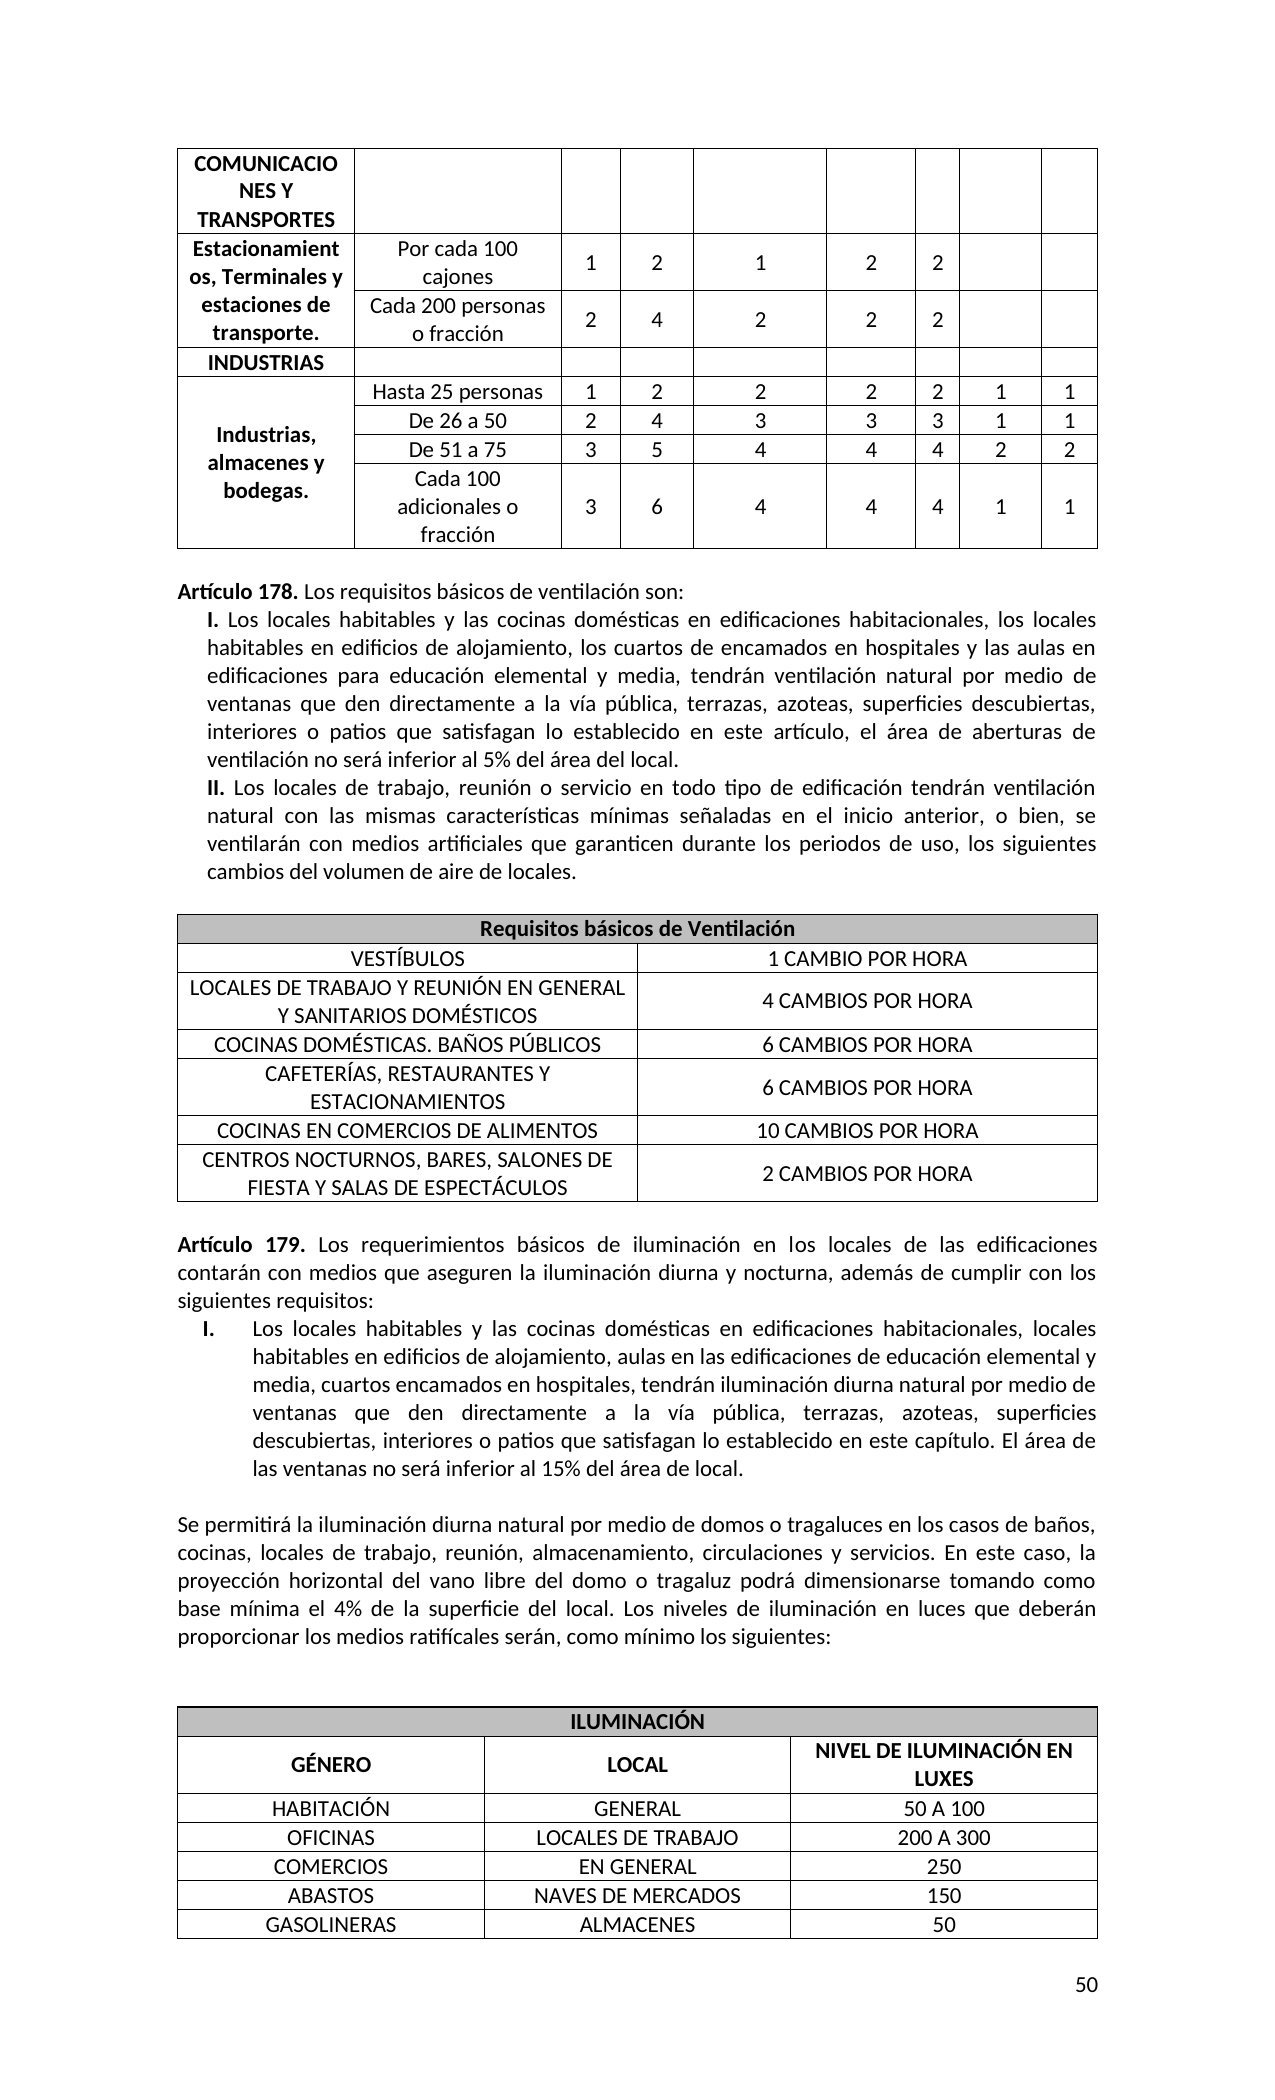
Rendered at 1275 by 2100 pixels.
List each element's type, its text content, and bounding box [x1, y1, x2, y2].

table_cell [827, 348, 915, 376]
table_cell 3 [827, 406, 915, 434]
table_cell 3 [562, 435, 620, 463]
table_cell 250 [791, 1852, 1097, 1880]
table_cell 2 [916, 291, 959, 347]
table_cell [960, 234, 1041, 290]
table_header ILUMINACIÓN [178, 1708, 1097, 1736]
table_cell LOCALES DE TRABAJO [485, 1823, 790, 1851]
table_cell 1 [562, 377, 620, 405]
table_cell Cada 200 personas o fracción [355, 291, 561, 347]
table_cell [916, 348, 959, 376]
text Se permitirá la iluminación diurna natural por medio de domos o tragaluces en los casos de baños, cocinas, locales de trabajo, reunión, almacenamiento, circulaciones y servicios. En este caso, la proyección horizontal del vano libre del domo o tragaluz podrá dimensionarse tomando como base mínima el 4% de la superficie del local. Los niveles de iluminación en luces que deberán proporcionar los medios ratifícales serán, como mínimo los siguientes: [177, 1510, 1098, 1650]
table_cell 150 [791, 1881, 1097, 1909]
table_cell 3 [916, 406, 959, 434]
table_cell 1 CAMBIO POR HORA [638, 944, 1097, 972]
table_cell 3 [562, 464, 620, 548]
table_cell 2 [827, 377, 915, 405]
table_cell [916, 149, 959, 233]
table_cell [355, 348, 561, 376]
list Los locales habitables y las cocinas domésticas en edificaciones habitacionales, locales habitables en edificios de alojamiento, aulas en las edificaciones de educación elemental y media, cuartos encamados en hospitales, tendrán iluminación diurna natural por medio de ventanas que den directamente a la vía pública, terrazas, azoteas, superficies descubiertas, interiores o patios que satisfagan lo establecido en este capítulo. El área de las ventanas no será inferior al 15% del área de local. [215, 1314, 1098, 1482]
table_cell 4 [916, 464, 959, 548]
table_cell COMUNICACIONES Y TRANSPORTES [178, 149, 354, 233]
table_cell Industrias, almacenes y bodegas. [178, 377, 354, 548]
table_cell 1 [694, 234, 826, 290]
table_cell CAFETERÍAS, RESTAURANTES Y ESTACIONAMIENTOS [178, 1059, 637, 1115]
table_cell 2 [621, 377, 693, 405]
table_cell [562, 348, 620, 376]
table_cell 50 [791, 1910, 1097, 1938]
table_cell [562, 149, 620, 233]
table_cell 4 [694, 435, 826, 463]
table_cell LOCAL [485, 1737, 790, 1793]
table_cell 4 [621, 406, 693, 434]
table_cell COCINAS DOMÉSTICAS. BAÑOS PÚBLICOS [178, 1030, 637, 1058]
text II. Los locales de trabajo, reunión o servicio en todo tipo de edificación tendrán ventilación natural con las mismas características mínimas señaladas en el inicio anterior, o bien, se ventilarán con medios artificiales que garanticen durante los periodos de uso, los siguientes cambios del volumen de aire de locales. [207, 773, 1098, 886]
table_cell NAVES DE MERCADOS [485, 1881, 790, 1909]
table_cell [694, 348, 826, 376]
table_cell 1 [960, 377, 1041, 405]
table_cell 4 CAMBIOS POR HORA [638, 973, 1097, 1029]
table_cell De 51 a 75 [355, 435, 561, 463]
table_cell COMERCIOS [178, 1852, 484, 1880]
table_cell 4 [827, 435, 915, 463]
table_cell De 26 a 50 [355, 406, 561, 434]
table_cell GENERAL [485, 1794, 790, 1822]
table_cell 4 [621, 291, 693, 347]
table_cell ALMACENES [485, 1910, 790, 1938]
table_cell INDUSTRIAS [178, 348, 354, 376]
table_cell HABITACIÓN [178, 1794, 484, 1822]
table_cell 5 [621, 435, 693, 463]
table_cell EN GENERAL [485, 1852, 790, 1880]
table_cell 10 CAMBIOS POR HORA [638, 1116, 1097, 1144]
table_cell 1 [562, 234, 620, 290]
table_cell 6 [621, 464, 693, 548]
table_cell GÉNERO [178, 1737, 484, 1793]
table_cell 2 [562, 291, 620, 347]
table_cell GASOLINERAS [178, 1910, 484, 1938]
table_cell 6 CAMBIOS POR HORA [638, 1030, 1097, 1058]
table_cell 2 [916, 377, 959, 405]
table_cell 2 [694, 291, 826, 347]
table_cell Hasta 25 personas [355, 377, 561, 405]
table_cell Estacionamientos, Terminales y estaciones de transporte. [178, 234, 354, 347]
table_cell 1 [960, 464, 1041, 548]
table_cell 1 [1042, 377, 1097, 405]
table_cell CENTROS NOCTURNOS, BARES, SALONES DE FIESTA Y SALAS DE ESPECTÁCULOS [178, 1145, 637, 1201]
table_cell 1 [1042, 464, 1097, 548]
table_cell 2 [827, 234, 915, 290]
table_cell [960, 149, 1041, 233]
table_cell 3 [694, 406, 826, 434]
table_cell Cada 100 adicionales o fracción [355, 464, 561, 548]
table_cell 2 [694, 377, 826, 405]
table_cell [694, 149, 826, 233]
text I. Los locales habitables y las cocinas domésticas en edificaciones habitacionales, los locales habitables en edificios de alojamiento, los cuartos de encamados en hospitales y las aulas en edificaciones para educación elemental y media, tendrán ventilación natural por medio de ventanas que den directamente a la vía pública, terrazas, azoteas, superficies descubiertas, interiores o patios que satisfagan lo establecido en este artículo, el área de aberturas de ventilación no será inferior al 5% del área del local. [207, 605, 1098, 773]
table_cell 2 [916, 234, 959, 290]
table_cell [960, 291, 1041, 347]
table_cell 4 [827, 464, 915, 548]
table_cell [827, 149, 915, 233]
table_cell [1042, 234, 1097, 290]
table_cell [621, 149, 693, 233]
table_header Requisitos básicos de Ventilación [178, 915, 1097, 943]
table_cell [1042, 291, 1097, 347]
table_cell COCINAS EN COMERCIOS DE ALIMENTOS [178, 1116, 637, 1144]
table_cell 4 [694, 464, 826, 548]
table_cell 2 [562, 406, 620, 434]
table_cell [621, 348, 693, 376]
table_cell 2 [960, 435, 1041, 463]
table_cell LOCALES DE TRABAJO Y REUNIÓN EN GENERAL Y SANITARIOS DOMÉSTICOS [178, 973, 637, 1029]
table_cell 4 [916, 435, 959, 463]
table_cell 6 CAMBIOS POR HORA [638, 1059, 1097, 1115]
table_cell 2 [621, 234, 693, 290]
table_cell 1 [1042, 406, 1097, 434]
table_cell ABASTOS [178, 1881, 484, 1909]
table_cell 2 [1042, 435, 1097, 463]
table_cell [960, 348, 1041, 376]
table_cell OFICINAS [178, 1823, 484, 1851]
table_cell [1042, 149, 1097, 233]
table_cell 200 A 300 [791, 1823, 1097, 1851]
table_cell [355, 149, 561, 233]
table_cell 1 [960, 406, 1041, 434]
table_cell [1042, 348, 1097, 376]
table_cell Por cada 100 cajones [355, 234, 561, 290]
table_cell 2 [827, 291, 915, 347]
table_cell 50 A 100 [791, 1794, 1097, 1822]
table_cell 2 CAMBIOS POR HORA [638, 1145, 1097, 1201]
table_cell NIVEL DE ILUMINACIÓN EN LUXES [791, 1737, 1097, 1793]
table_cell VESTÍBULOS [178, 944, 637, 972]
